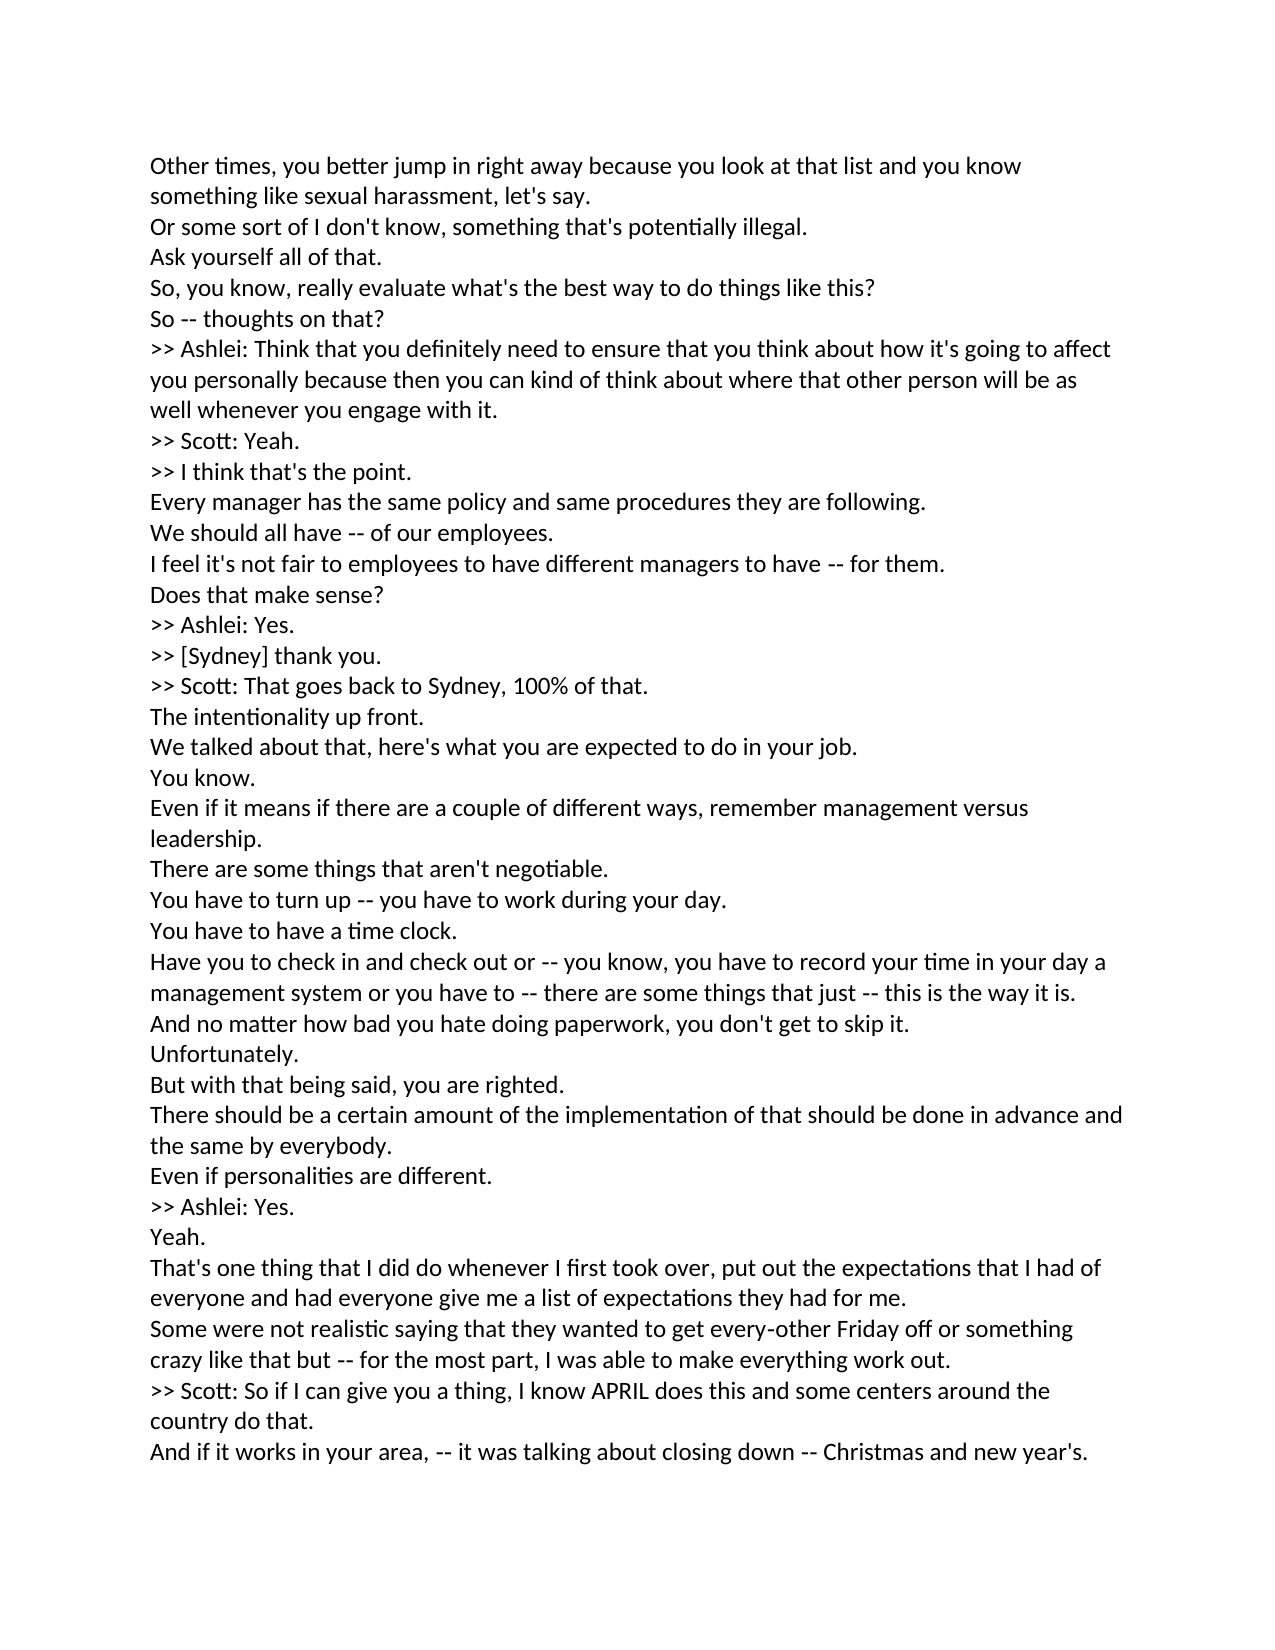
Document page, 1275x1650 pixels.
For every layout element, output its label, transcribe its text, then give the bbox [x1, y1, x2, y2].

text Unfortunately. [150, 1038, 1125, 1069]
text We should all have ‑‑ of our employees. [150, 517, 1125, 548]
text But with that being said, you are righted. [150, 1069, 1125, 1099]
text And no matter how bad you hate doing paperwork, you don't get to skip it. [150, 1008, 1125, 1038]
text We talked about that, here's what you are expected to do in your job. [150, 731, 1125, 762]
text The intentionality up front. [150, 701, 1125, 731]
text That's one thing that I did do whenever I first took over, put out the expectations that I had of everyone and had everyone give me a list of expectations they had for me. [150, 1252, 1125, 1313]
text Even if personalities are different. [150, 1160, 1125, 1191]
text You know. [150, 762, 1125, 792]
text So, you know, really evaluate what's the best way to do things like this? [150, 272, 1125, 303]
text >> Ashlei: Yes. [150, 609, 1125, 640]
text >> I think that's the point. [150, 456, 1125, 486]
text There are some things that aren't negotiable. [150, 853, 1125, 884]
text And if it works in your area, ‑‑ it was talking about closing down ‑‑ Christmas and new year's. [150, 1436, 1125, 1467]
text Have you to check in and check out or ‑‑ you know, you have to record your time in your day a management system or you have to ‑‑ there are some things that just ‑‑ this is the way it is. [150, 946, 1125, 1008]
text Some were not realistic saying that they wanted to get every‑other Friday off or something crazy like that but ‑‑ for the most part, I was able to make everything work out. [150, 1313, 1125, 1375]
text >> Scott: Yeah. [150, 425, 1125, 456]
text Does that make sense? [150, 579, 1125, 609]
text Other times, you better jump in right away because you look at that list and you know something like sexual harassment, let's say. [150, 150, 1125, 211]
text Even if it means if there are a couple of different ways, remember management versus leadership. [150, 792, 1125, 853]
text Yeah. [150, 1221, 1125, 1252]
text >> Ashlei: Yes. [150, 1191, 1125, 1221]
text >> Scott: So if I can give you a thing, I know APRIL does this and some centers around the country do that. [150, 1375, 1125, 1436]
text Every manager has the same policy and same procedures they are following. [150, 486, 1125, 517]
text I feel it's not fair to employees to have different managers to have ‑‑ for them. [150, 548, 1125, 579]
text >> Ashlei: Think that you definitely need to ensure that you think about how it's going to affect you personally because then you can kind of think about where that other person will be as well whenever you engage with it. [150, 334, 1125, 425]
text Or some sort of I don't know, something that's potentially illegal. [150, 211, 1125, 242]
text You have to have a time clock. [150, 915, 1125, 946]
text So ‑‑ thoughts on that? [150, 303, 1125, 334]
text There should be a certain amount of the implementation of that should be done in advance and the same by everybody. [150, 1099, 1125, 1160]
text >> [Sydney] thank you. [150, 640, 1125, 670]
text Ask yourself all of that. [150, 242, 1125, 272]
text You have to turn up ‑‑ you have to work during your day. [150, 884, 1125, 915]
text >> Scott: That goes back to Sydney, 100% of that. [150, 670, 1125, 701]
